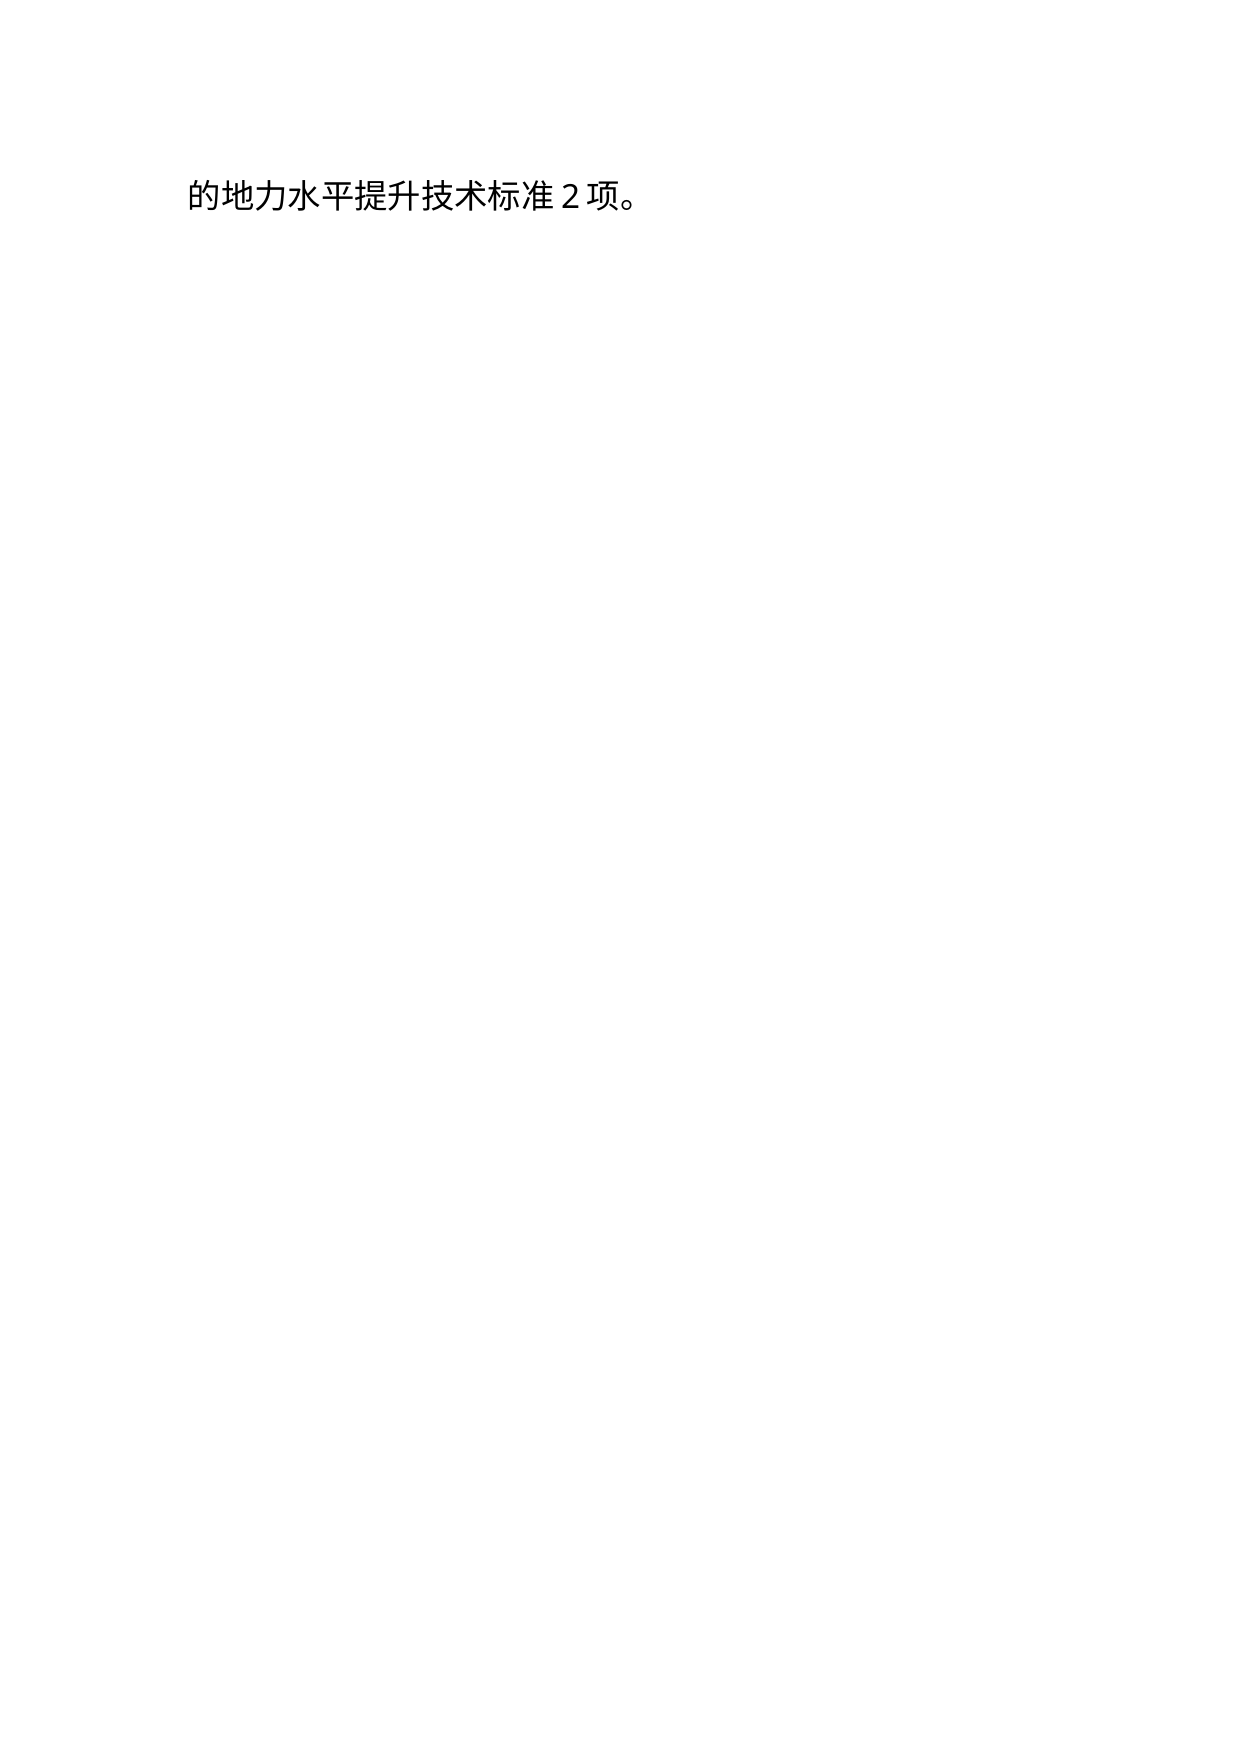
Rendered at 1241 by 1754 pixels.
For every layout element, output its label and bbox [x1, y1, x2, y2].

text [187, 162, 1053, 227]
